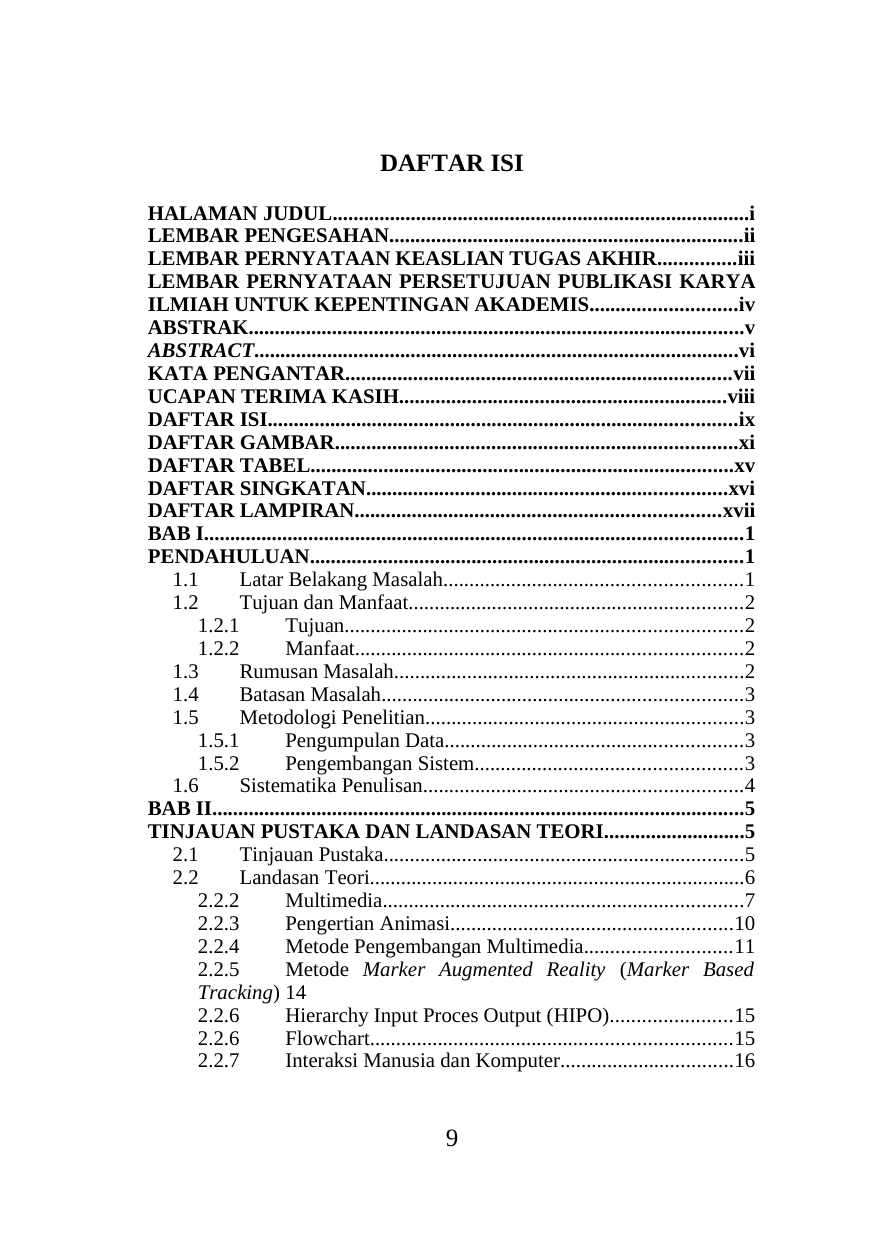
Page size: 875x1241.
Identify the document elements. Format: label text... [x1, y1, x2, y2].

subtitle DAFTAR ISI [148, 148, 756, 176]
